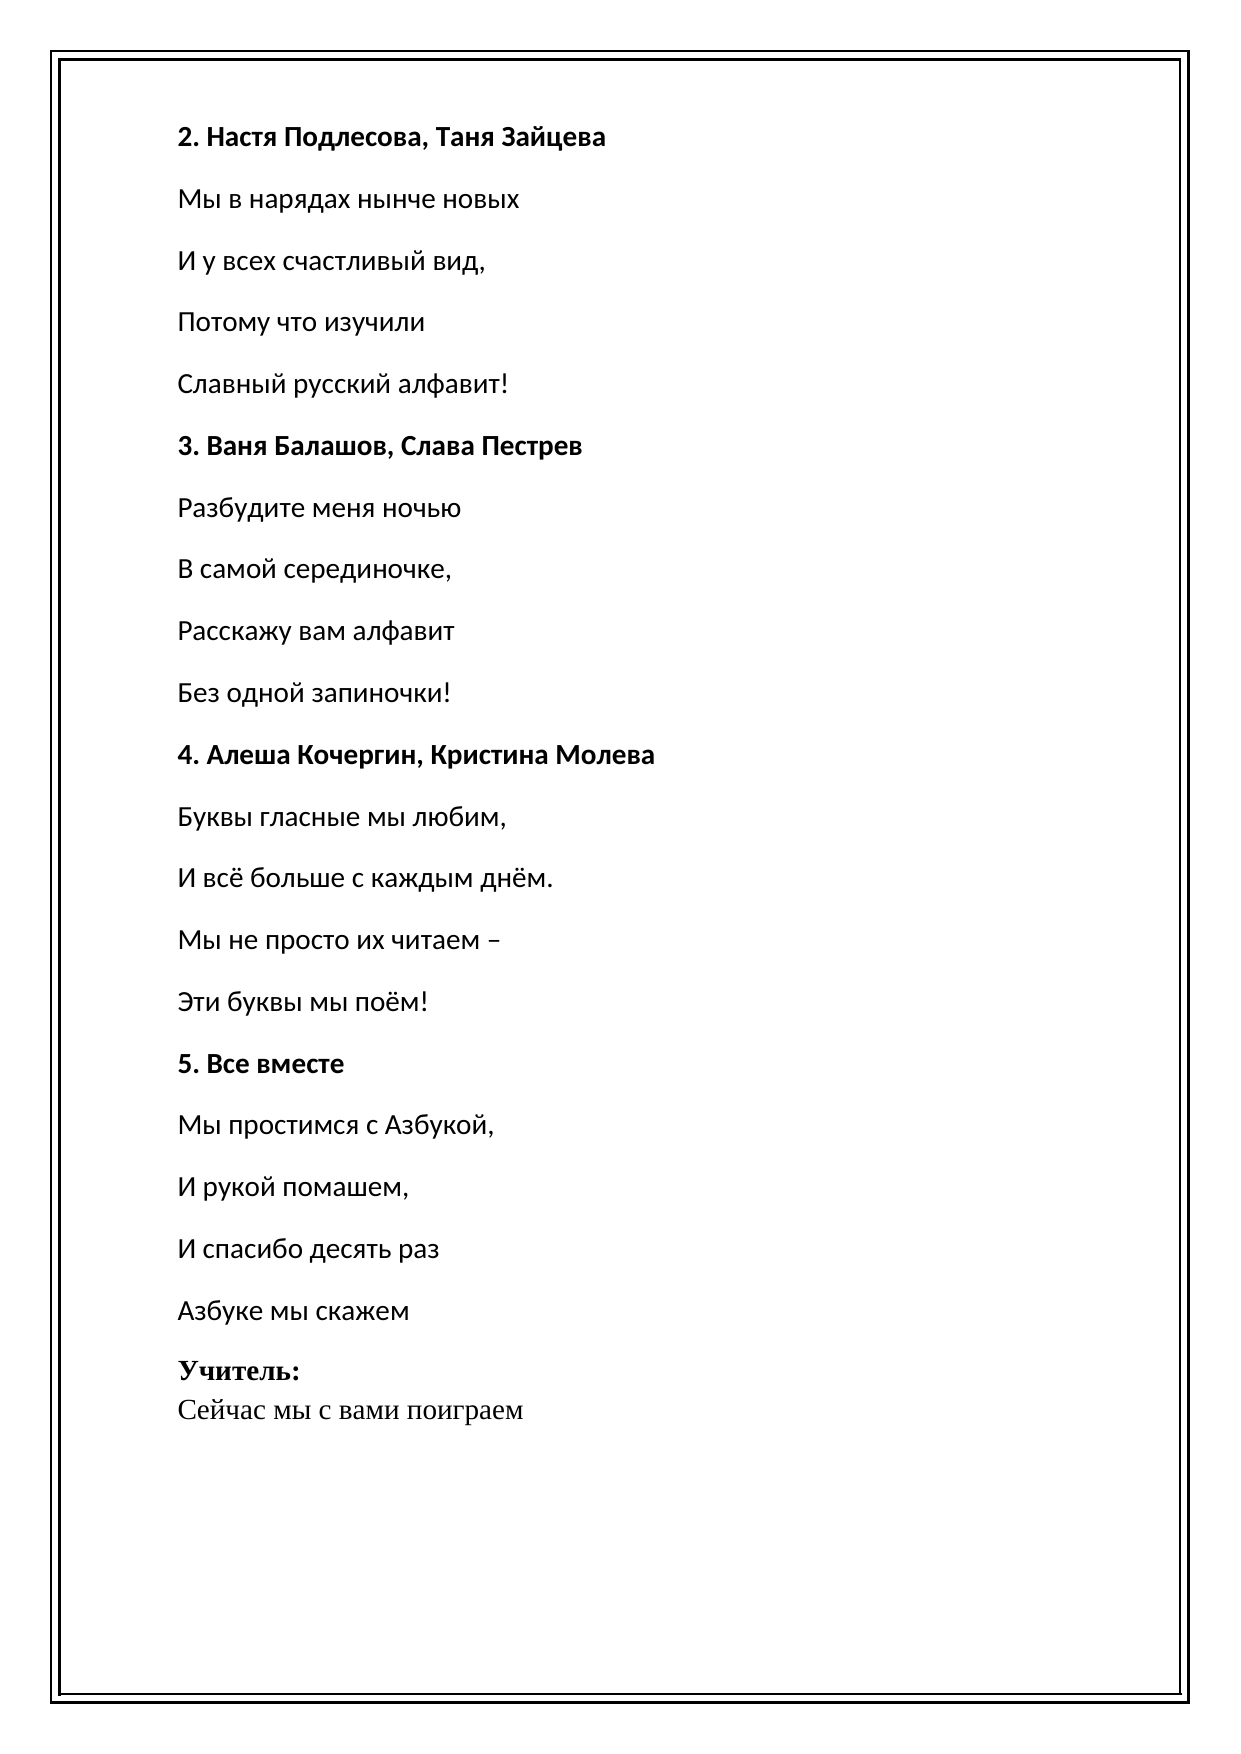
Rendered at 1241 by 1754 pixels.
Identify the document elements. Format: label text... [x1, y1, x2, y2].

text Расскажу вам алфавит [177, 612, 1152, 648]
text И спасибо десять раз [177, 1230, 1152, 1266]
text Сейчас мы с вами поиграем [177, 1392, 1152, 1426]
text И у всех счастливый вид, [177, 242, 1152, 277]
text 3. Ваня Балашов, Слава Пестрев [177, 427, 1152, 463]
text И рукой помашем, [177, 1168, 1152, 1204]
text Без одной запиночки! [177, 674, 1152, 710]
text В самой серединочке, [177, 551, 1152, 586]
text Эти буквы мы поём! [177, 983, 1152, 1018]
text Мы не просто их читаем – [177, 921, 1152, 957]
text Мы простимся с Азбукой, [177, 1106, 1152, 1142]
text Буквы гласные мы любим, [177, 798, 1152, 833]
text Потому что изучили [177, 303, 1152, 339]
text Азбуке мы скажем [177, 1292, 1152, 1327]
text 2. Настя Подлесова, Таня Зайцева [177, 118, 1152, 154]
text 5. Все вместе [177, 1045, 1152, 1080]
text Мы в нарядах нынче новых [177, 180, 1152, 216]
text Славный русский алфавит! [177, 365, 1152, 401]
text Разбудите меня ночью [177, 489, 1152, 524]
text Учитель: [177, 1353, 1152, 1387]
text И всё больше с каждым днём. [177, 859, 1152, 895]
text 4. Алеша Кочергин, Кристина Молева [177, 736, 1152, 771]
